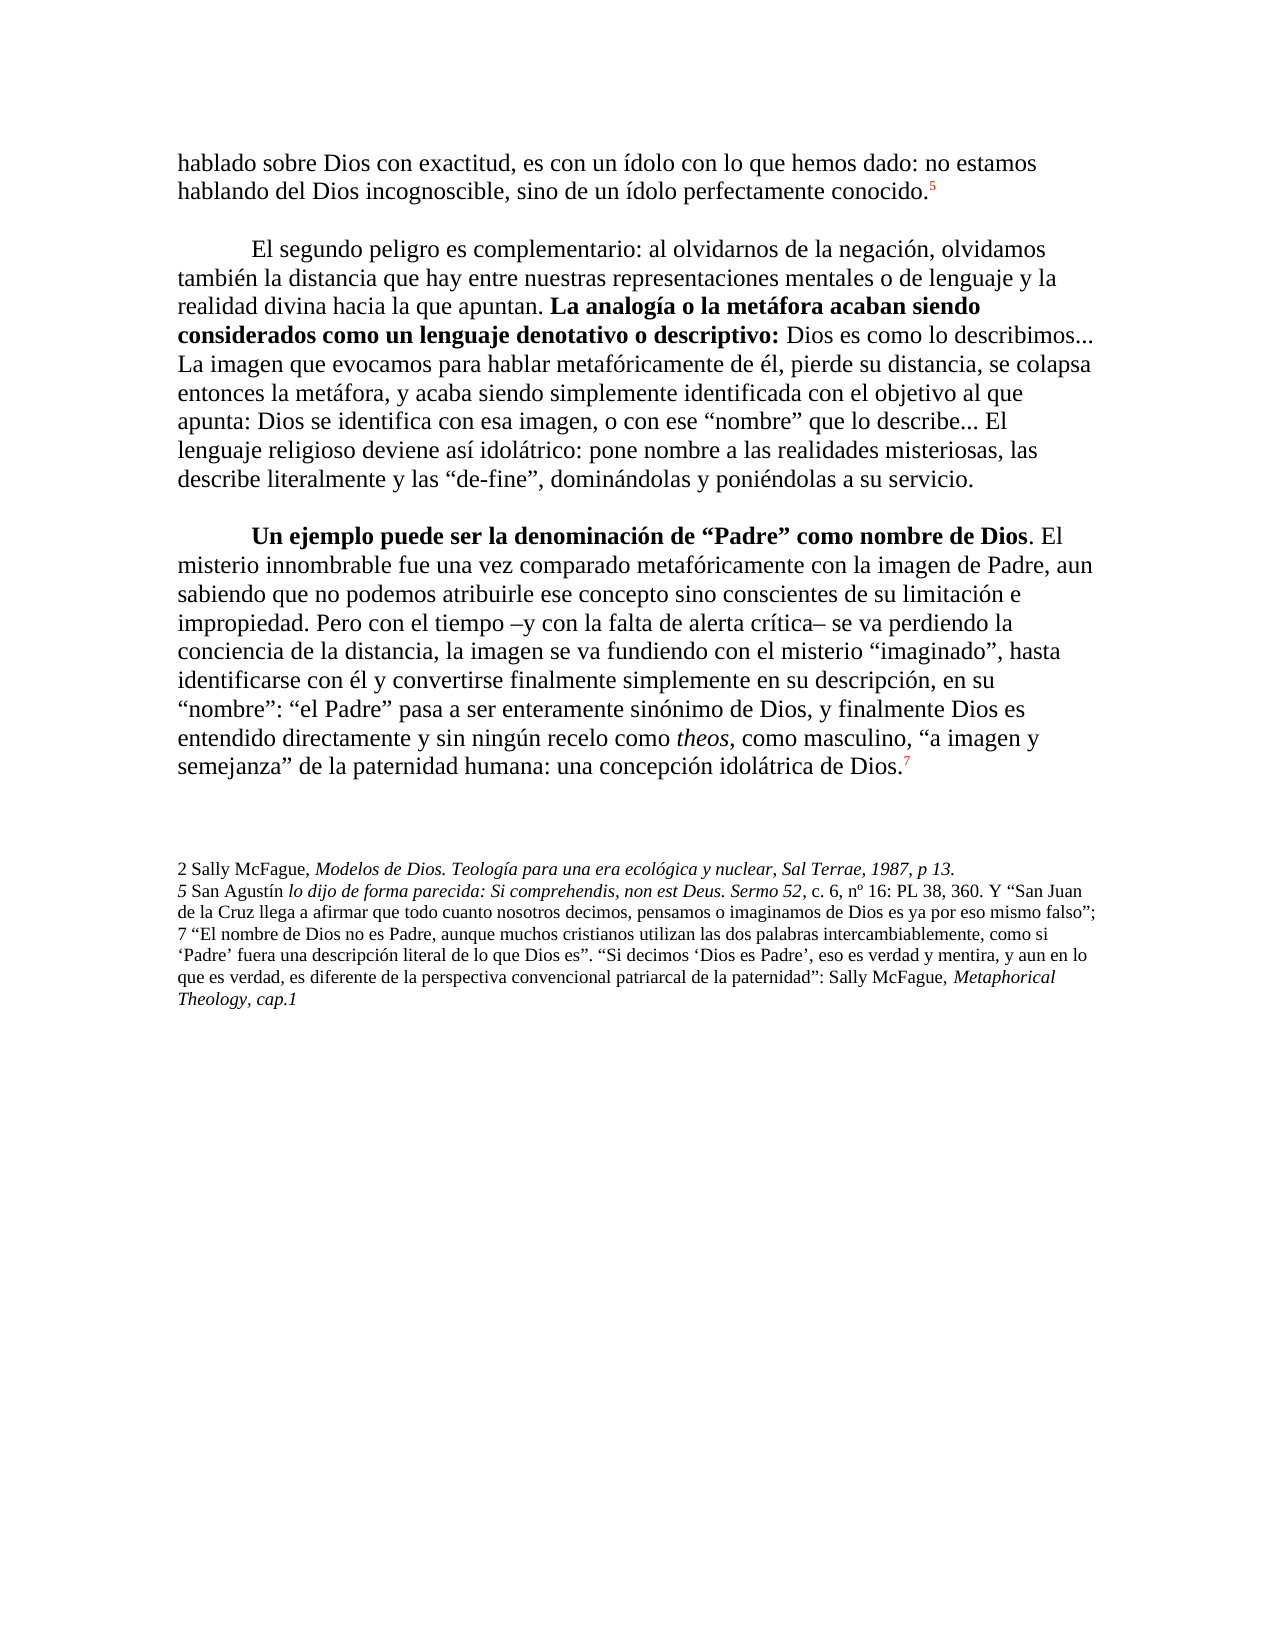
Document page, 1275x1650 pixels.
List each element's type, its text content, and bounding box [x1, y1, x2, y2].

text 5 San Agustín lo dijo de forma parecida: Si comprehendis, non est Deus. Sermo 52, c. 6, nº 16: PL 38, 360. Y “San Juan de la Cruz llega a afirmar que todo cuanto nosotros decimos, pensamos o imaginamos de Dios es ya por eso mismo falso”; [177, 880, 1098, 923]
text 2 Sally McFague, Modelos de Dios. Teología para una era ecológica y nuclear, Sal Terrae, 1987, p 13. [177, 858, 1098, 880]
text Un ejemplo puede ser la denominación de “Padre” como nombre de Dios. El misterio innombrable fue una vez comparado metafóricamente con la imagen de Padre, aun sabiendo que no podemos atribuirle ese concepto sino conscientes de su limitación e impropiedad. Pero con el tiempo –y con la falta de alerta crítica– se va perdiendo la conciencia de la distancia, la imagen se va fundiendo con el misterio “imaginado”, hasta identificarse con él y convertirse finalmente simplemente en su descripción, en su “nombre”: “el Padre” pasa a ser enteramente sinónimo de Dios, y finalmente Dios es entendido directamente y sin ningún recelo como theos, como masculino, “a imagen y semejanza” de la paternidad humana: una concepción idolátrica de Dios.7 [177, 521, 1098, 780]
text El segundo peligro es complementario: al olvidarnos de la negación, olvidamos también la distancia que hay entre nuestras representaciones mentales o de lenguaje y la realidad divina hacia la que apuntan. La analogía o la metáfora acaban siendo considerados como un lenguaje denotativo o descriptivo: Dios es como lo describimos... La imagen que evocamos para hablar metafóricamente de él, pierde su distancia, se colapsa entonces la metáfora, y acaba siendo simplemente identificada con el objetivo al que apunta: Dios se identifica con esa imagen, o con ese “nombre” que lo describe... El lenguaje religioso deviene así idolátrico: pone nombre a las realidades misteriosas, las describe literalmente y las “de-fine”, dominándolas y poniéndolas a su servicio. [177, 234, 1098, 493]
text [177, 148, 1098, 205]
text 7 “El nombre de Dios no es Padre, aunque muchos cristianos utilizan las dos palabras intercambiablemente, como si ‘Padre’ fuera una descripción literal de lo que Dios es”. “Si decimos ‘Dios es Padre’, eso es verdad y mentira, y aun en lo que es verdad, es diferente de la perspectiva convencional patriarcal de la paternidad”: Sally McFague, Metaphorical Theology, cap.1 [177, 923, 1098, 1009]
